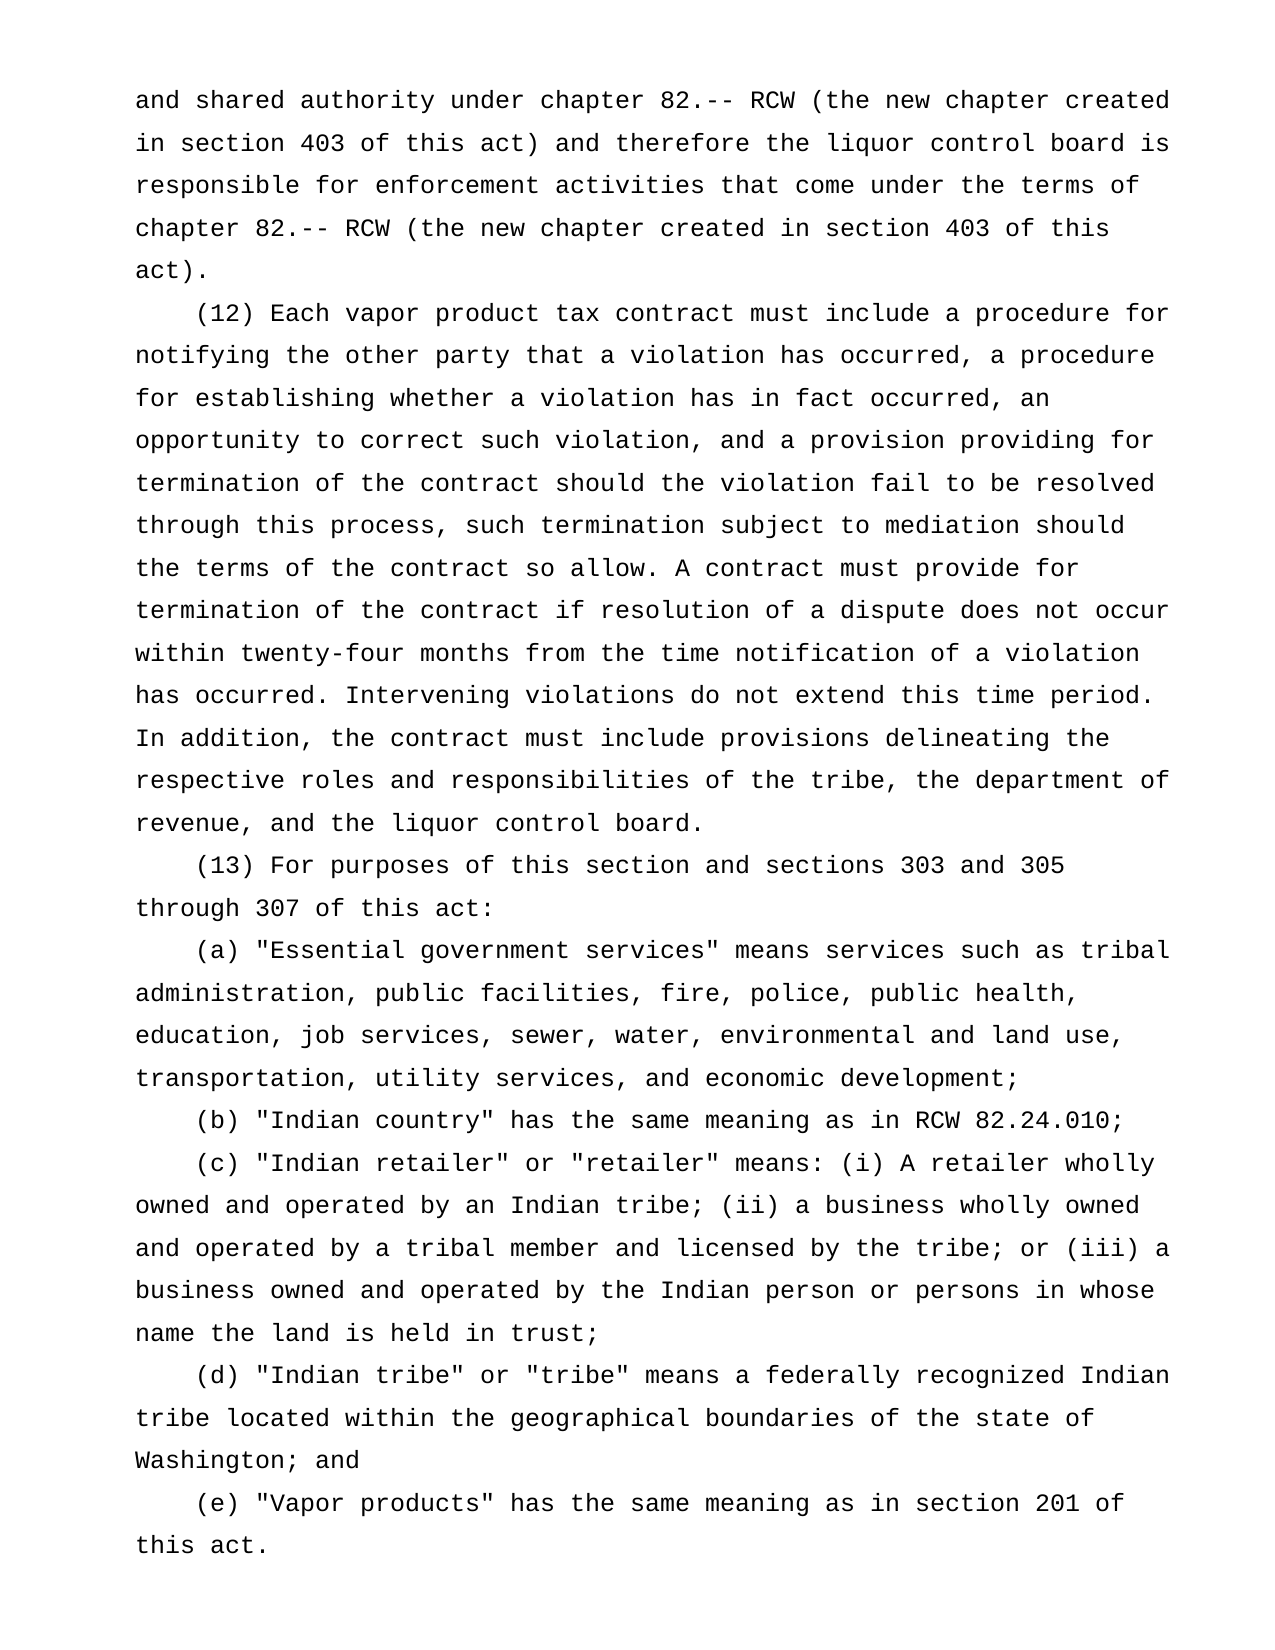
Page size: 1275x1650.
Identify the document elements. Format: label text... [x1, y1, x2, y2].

text (d) "Indian tribe" or "tribe" means a federally recognized Indian tribe located within the geographical boundaries of the state of Washington; and [135, 1350, 1170, 1477]
text (a) "Essential government services" means services such as tribal administration, public facilities, fire, police, public health, education, job services, sewer, water, environmental and land use, transportation, utility services, and economic development; [135, 925, 1170, 1095]
text (e) "Vapor products" has the same meaning as in section 201 of this act. [135, 1477, 1170, 1562]
text (b) "Indian country" has the same meaning as in RCW 82.24.010; [135, 1095, 1170, 1137]
text (c) "Indian retailer" or "retailer" means: (i) A retailer wholly owned and operated by an Indian tribe; (ii) a business wholly owned and operated by a tribal member and licensed by the tribe; or (iii) a business owned and operated by the Indian person or persons in whose name the land is held in trust; [135, 1137, 1170, 1350]
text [135, 75, 1170, 287]
text (13) For purposes of this section and sections 303 and 305 through 307 of this act: [135, 840, 1170, 925]
text (12) Each vapor product tax contract must include a procedure for notifying the other party that a violation has occurred, a procedure for establishing whether a violation has in fact occurred, an opportunity to correct such violation, and a provision providing for termination of the contract should the violation fail to be resolved through this process, such termination subject to mediation should the terms of the contract so allow. A contract must provide for termination of the contract if resolution of a dispute does not occur within twenty-four months from the time notification of a violation has occurred. Intervening violations do not extend this time period. In addition, the contract must include provisions delineating the respective roles and responsibilities of the tribe, the department of revenue, and the liquor control board. [135, 287, 1170, 840]
